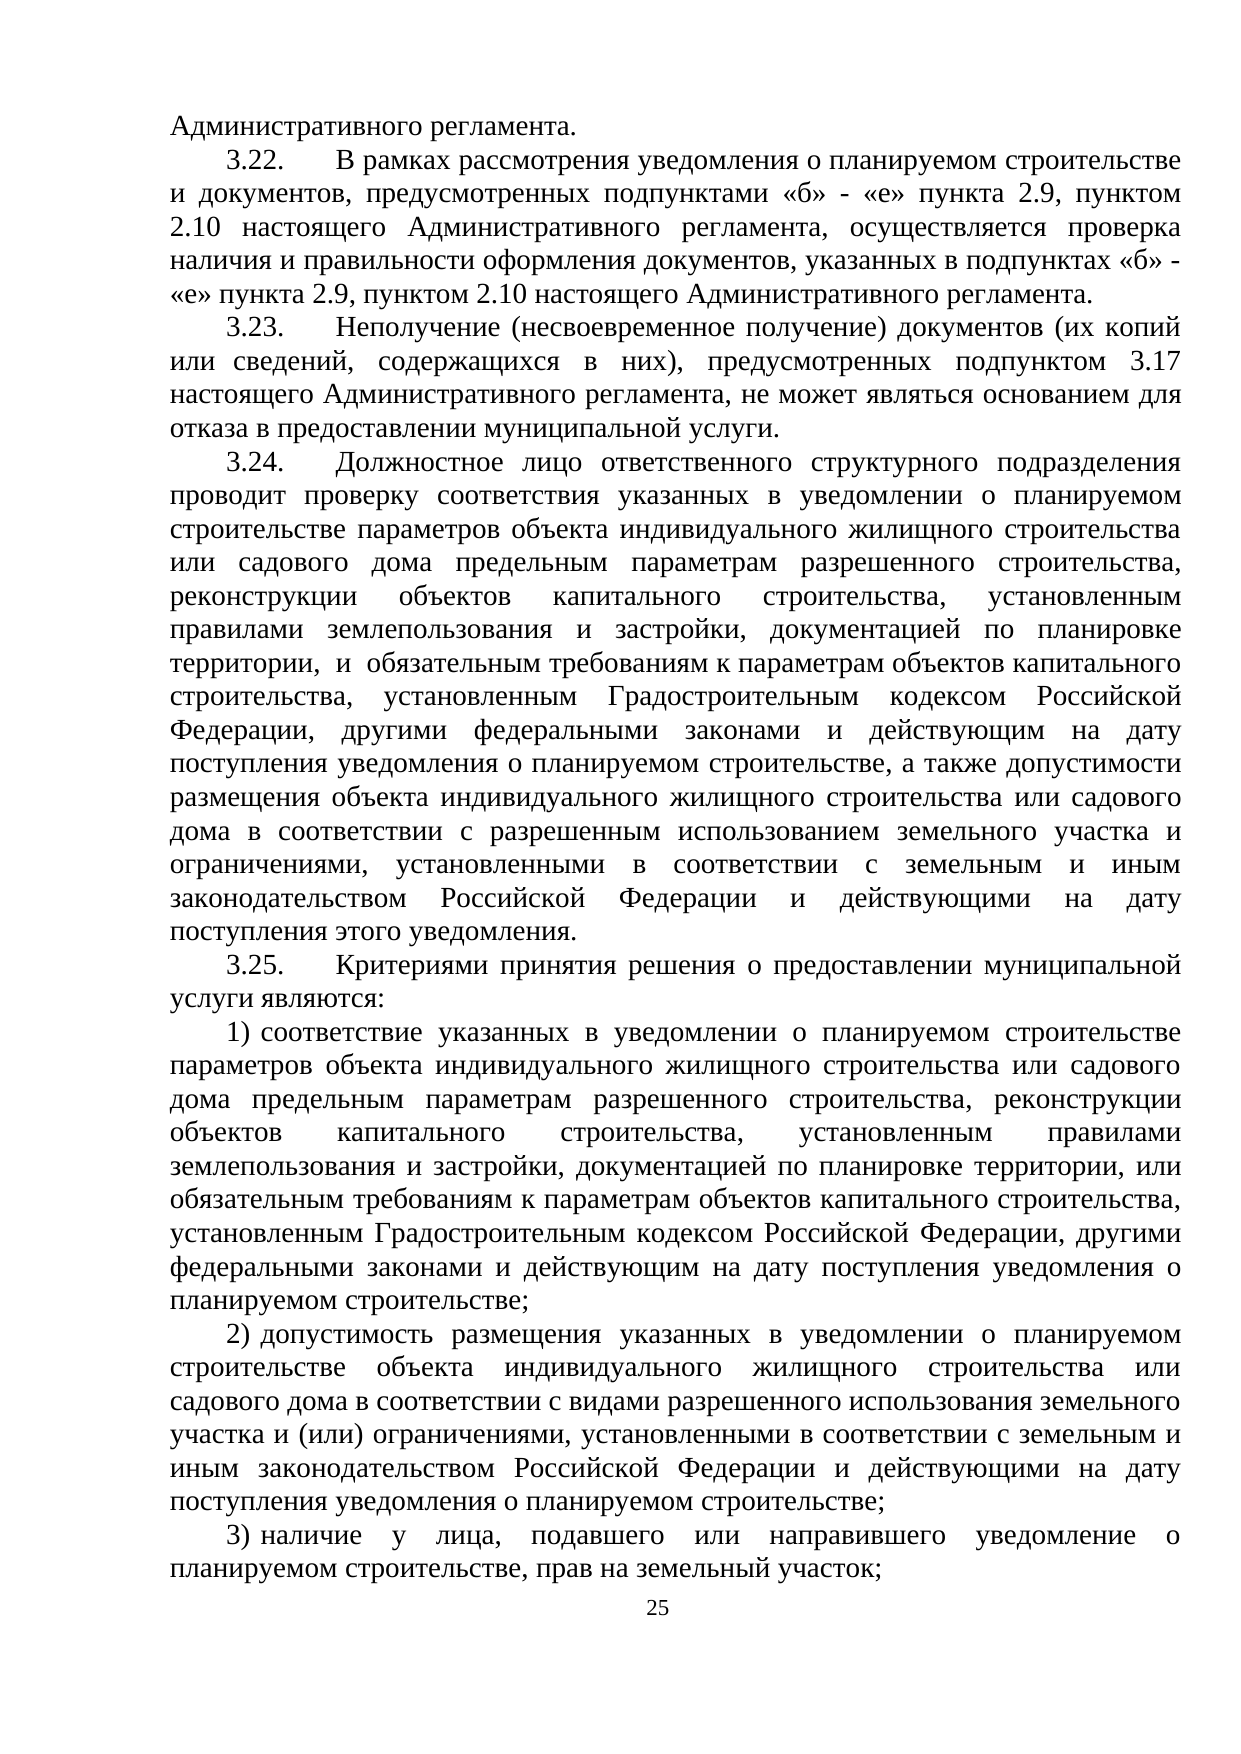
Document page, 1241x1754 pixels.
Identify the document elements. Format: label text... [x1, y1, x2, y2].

list Должностное лицо ответственного структурного подразделения проводит проверку соответствия указанных в уведомлении о планируемом строительстве параметров объекта индивидуального жилищного строительства или садового дома предельным параметрам разрешенного строительства, реконструкции объектов капитального строительства, установленным правилами землепользования и застройки, документацией по планировке территории, и обязательным требованиям к параметрам объектов капитального строительства, установленным Градостроительным кодексом Российской Федерации, другими федеральными законами и действующим на дату поступления уведомления о планируемом строительстве, а также допустимости размещения объекта индивидуального жилищного строительства или садового дома в соответствии с разрешенным использованием земельного участка и ограничениями, установленными в соответствии с земельным и иным законодательством Российской Федерации и действующими на дату поступления этого уведомления. [169, 444, 1182, 947]
list Критериями принятия решения о предоставлении муниципальной услуги являются: [169, 947, 1181, 1014]
list соответствие указанных в уведомлении о планируемом строительстве параметров объекта индивидуального жилищного строительства или садового дома предельным параметрам разрешенного строительства, реконструкции объектов капитального строительства, установленным правилами землепользования и застройки, документацией по планировке территории, или обязательным требованиям к параметрам объектов капитального строительства, установленным Градостроительным кодексом Российской Федерации, другими федеральными законами и действующим на дату поступления уведомления о планируемом строительстве; [169, 1014, 1181, 1316]
list наличие у лица, подавшего или направившего уведомление о планируемом строительстве, прав на земельный участок; [169, 1517, 1181, 1584]
list В рамках рассмотрения уведомления о планируемом строительстве и документов, предусмотренных подпунктами «б» - «е» пункта 2.9, пунктом 2.10 настоящего Административного регламента, осуществляется проверка наличия и правильности оформления документов, указанных в подпунктах «б» - «е» пункта 2.9, пунктом 2.10 настоящего Административного регламента. [169, 142, 1181, 309]
list Неполучение (несвоевременное получение) документов (их копий или сведений, содержащихся в них), предусмотренных подпунктом 3.17 настоящего Административного регламента, не может являться основанием для отказа в предоставлении муниципальной услуги. [169, 309, 1181, 444]
list допустимость размещения указанных в уведомлении о планируемом строительстве объекта индивидуального жилищного строительства или садового дома в соответствии с видами разрешенного использования земельного участка и (или) ограничениями, установленными в соответствии с земельным и иным законодательством Российской Федерации и действующими на дату поступления уведомления о планируемом строительстве; [169, 1316, 1181, 1517]
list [169, 108, 1181, 142]
